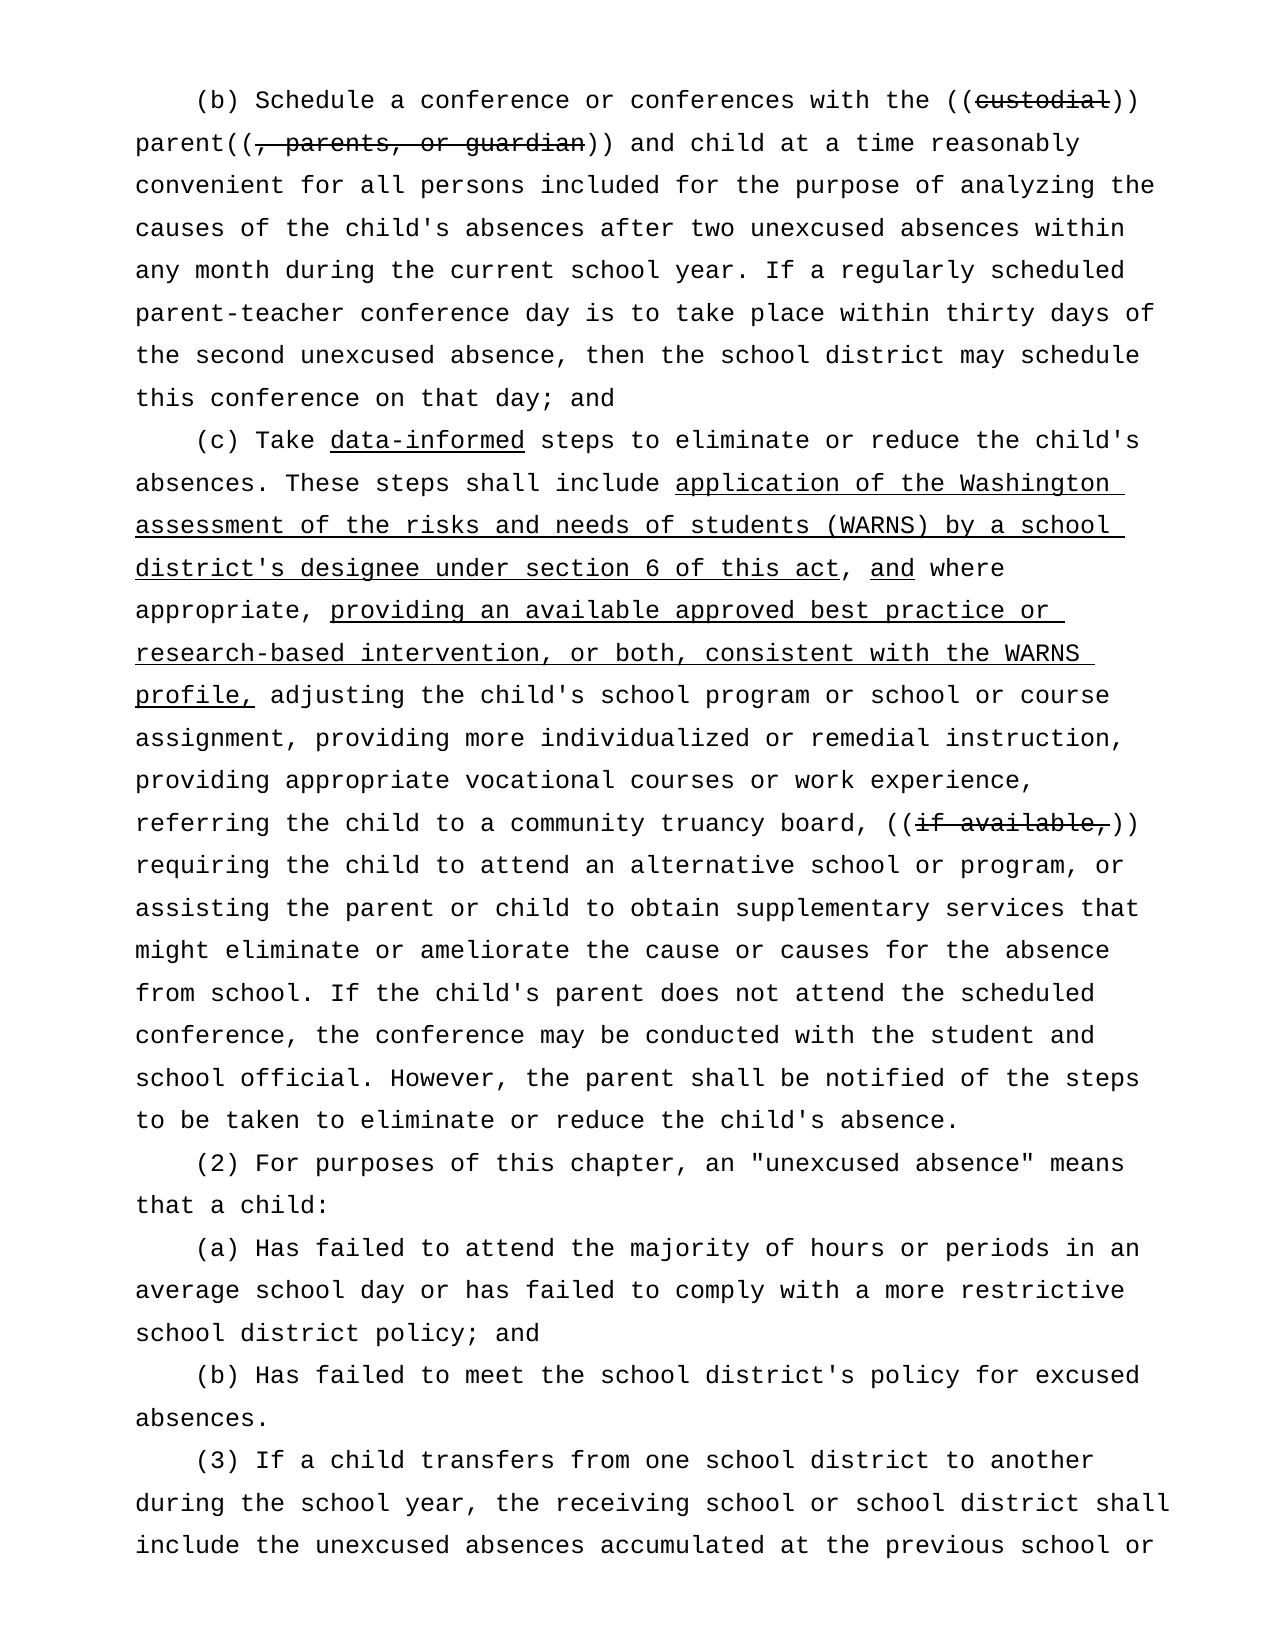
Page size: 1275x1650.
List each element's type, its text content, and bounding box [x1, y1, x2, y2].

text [135, 1435, 1170, 1562]
text (a) Has failed to attend the majority of hours or periods in an average school day or has failed to comply with a more restrictive school district policy; and [135, 1222, 1170, 1350]
text (c) Take data-informed steps to eliminate or reduce the child's absences. These steps shall include application of the Washington assessment of the risks and needs of students (WARNS) by a school district's designee under section 6 of this act, and where appropriate, providing an available approved best practice or research-based intervention, or both, consistent with the WARNS profile, adjusting the child's school program or school or course assignment, providing more individualized or remedial instruction, providing appropriate vocational courses or work experience, referring the child to a community truancy board, ((if available,)) requiring the child to attend an alternative school or program, or assisting the parent or child to obtain supplementary services that might eliminate or ameliorate the cause or causes for the absence from school. If the child's parent does not attend the scheduled conference, the conference may be conducted with the student and school official. However, the parent shall be notified of the steps to be taken to eliminate or reduce the child's absence. [135, 415, 1170, 1137]
text (b) Has failed to meet the school district's policy for excused absences. [135, 1350, 1170, 1435]
text (2) For purposes of this chapter, an "unexcused absence" means that a child: [135, 1137, 1170, 1222]
text (b) Schedule a conference or conferences with the ((custodial)) parent((, parents, or guardian)) and child at a time reasonably convenient for all persons included for the purpose of analyzing the causes of the child's absences after two unexcused absences within any month during the current school year. If a regularly scheduled parent-teacher conference day is to take place within thirty days of the second unexcused absence, then the school district may schedule this conference on that day; and [135, 75, 1170, 415]
